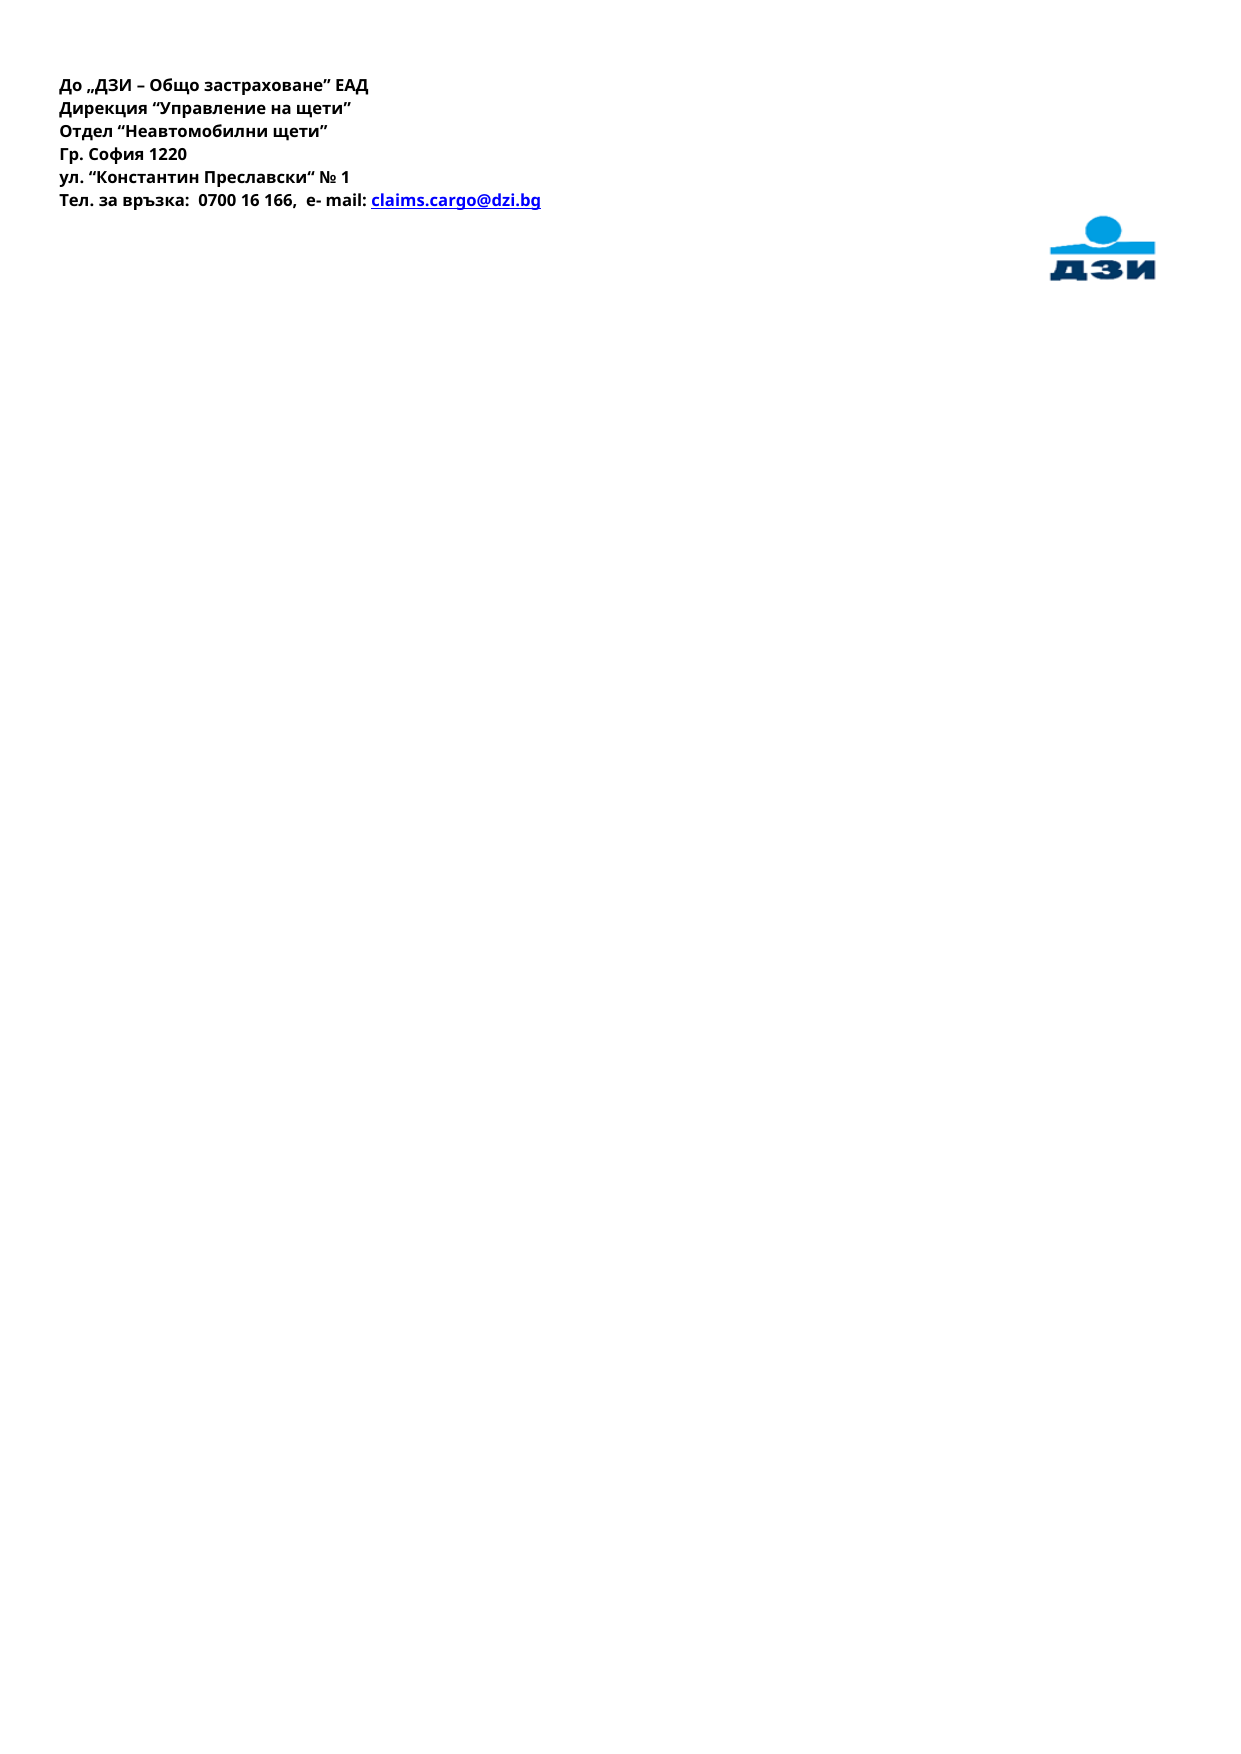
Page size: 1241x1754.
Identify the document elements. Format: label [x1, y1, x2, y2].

picture [1021, 206, 1177, 285]
